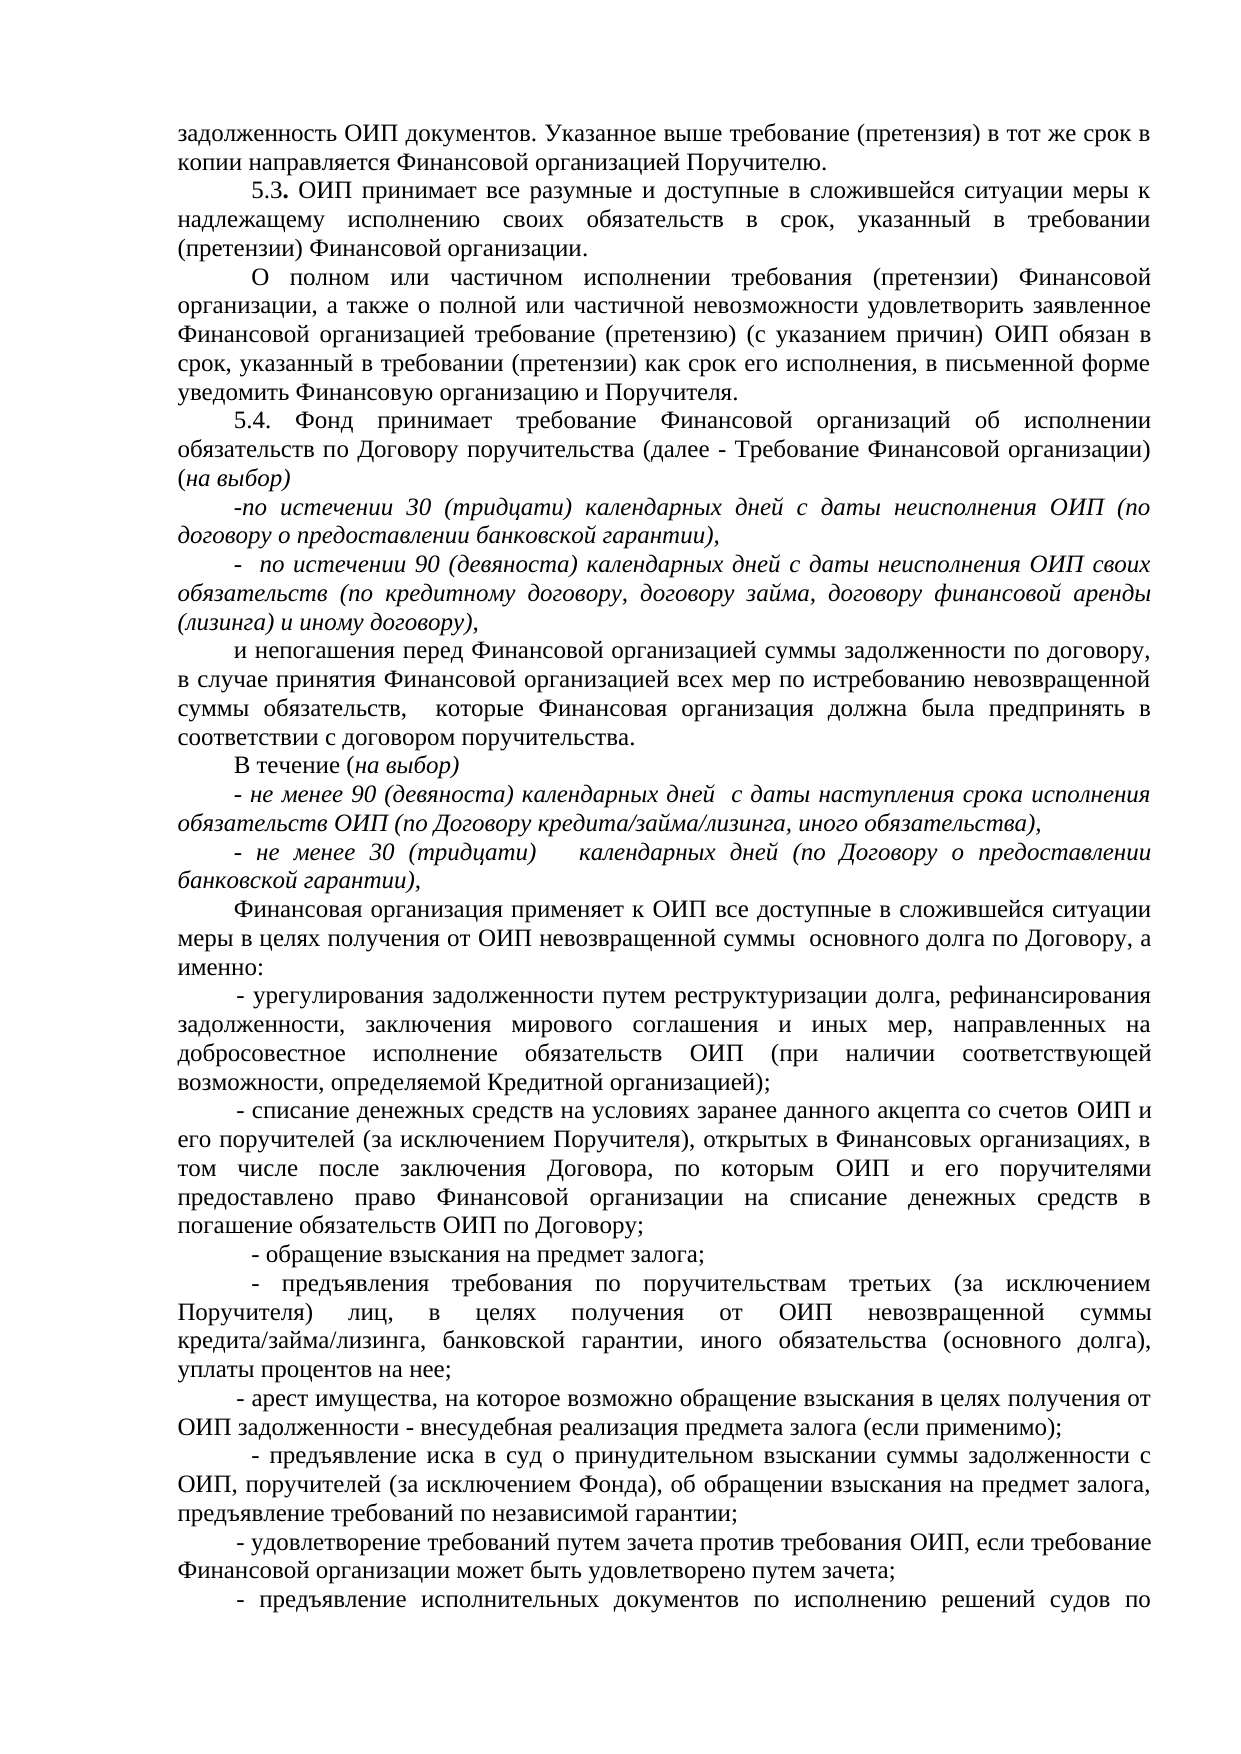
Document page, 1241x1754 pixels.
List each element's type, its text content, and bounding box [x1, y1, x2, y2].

text - удовлетворение требований путем зачета против требования ОИП, если требование Финансовой организации может быть удовлетворено путем зачета; [177, 1527, 1152, 1584]
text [177, 118, 1152, 176]
text - арест имущества, на которое возможно обращение взыскания в целях получения от ОИП задолженности - внесудебная реализация предмета залога (если применимо); [177, 1383, 1152, 1441]
text 5.4. Фонд принимает требование Финансовой организаций об исполнении обязательств по Договору поручительства (далее - Требование Финансовой организации) (на выбор) [177, 406, 1152, 492]
text Финансовая организация применяет к ОИП все доступные в сложившейся ситуации меры в целях получения от ОИП невозвращенной суммы основного долга по Договору, а именно: [177, 894, 1152, 981]
text О полном или частичном исполнении требования (претензии) Финансовой организации, а также о полной или частичной невозможности удовлетворить заявленное Финансовой организацией требование (претензию) (с указанием причин) ОИП обязан в срок, указанный в требовании (претензии) как срок его исполнения, в письменной форме уведомить Финансовую организацию и Поручителя. [177, 262, 1152, 406]
text - не менее 90 (девяноста) календарных дней с даты наступления срока исполнения обязательств ОИП (по Договору кредита/займа/лизинга, иного обязательства), [177, 779, 1152, 837]
text -по истечении 30 (тридцати) календарных дней с даты неисполнения ОИП (по договору о предоставлении банковской гарантии), [177, 492, 1152, 549]
text и непогашения перед Финансовой организацией суммы задолженности по договору, в случае принятия Финансовой организацией всех мер по истребованию невозвращенной суммы обязательств, которые Финансовая организация должна была предпринять в соответствии с договором поручительства. [177, 636, 1152, 751]
text - не менее 30 (тридцати) календарных дней (по Договору о предоставлении банковской гарантии), [177, 837, 1152, 894]
text - списание денежных средств на условиях заранее данного акцепта со счетов ОИП и его поручителей (за исключением Поручителя), открытых в Финансовых организациях, в том числе после заключения Договора, по которым ОИП и его поручителями предоставлено право Финансовой организации на списание денежных средств в погашение обязательств ОИП по Договору; [177, 1096, 1152, 1239]
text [177, 1584, 1152, 1613]
text - по истечении 90 (девяноста) календарных дней с даты неисполнения ОИП своих обязательств (по кредитному договору, договору займа, договору финансовой аренды (лизинга) и иному договору), [177, 549, 1152, 636]
text - предъявление иска в суд о принудительном взыскании суммы задолженности с ОИП, поручителей (за исключением Фонда), об обращении взыскания на предмет залога, предъявление требований по независимой гарантии; [177, 1441, 1152, 1527]
text В течение (на выбор) [177, 751, 1152, 779]
text 5.3. ОИП принимает все разумные и доступные в сложившейся ситуации меры к надлежащему исполнению своих обязательств в срок, указанный в требовании (претензии) Финансовой организации. [177, 176, 1152, 262]
text - урегулирования задолженности путем реструктуризации долга, рефинансирования задолженности, заключения мирового соглашения и иных мер, направленных на добросовестное исполнение обязательств ОИП (при наличии соответствующей возможности, определяемой Кредитной организацией); [177, 981, 1152, 1096]
text - обращение взыскания на предмет залога; [177, 1239, 1152, 1268]
text - предъявления требования по поручительствам третьих (за исключением Поручителя) лиц, в целях получения от ОИП невозвращенной суммы кредита/займа/лизинга, банковской гарантии, иного обязательства (основного долга), уплаты процентов на нее; [177, 1268, 1152, 1383]
